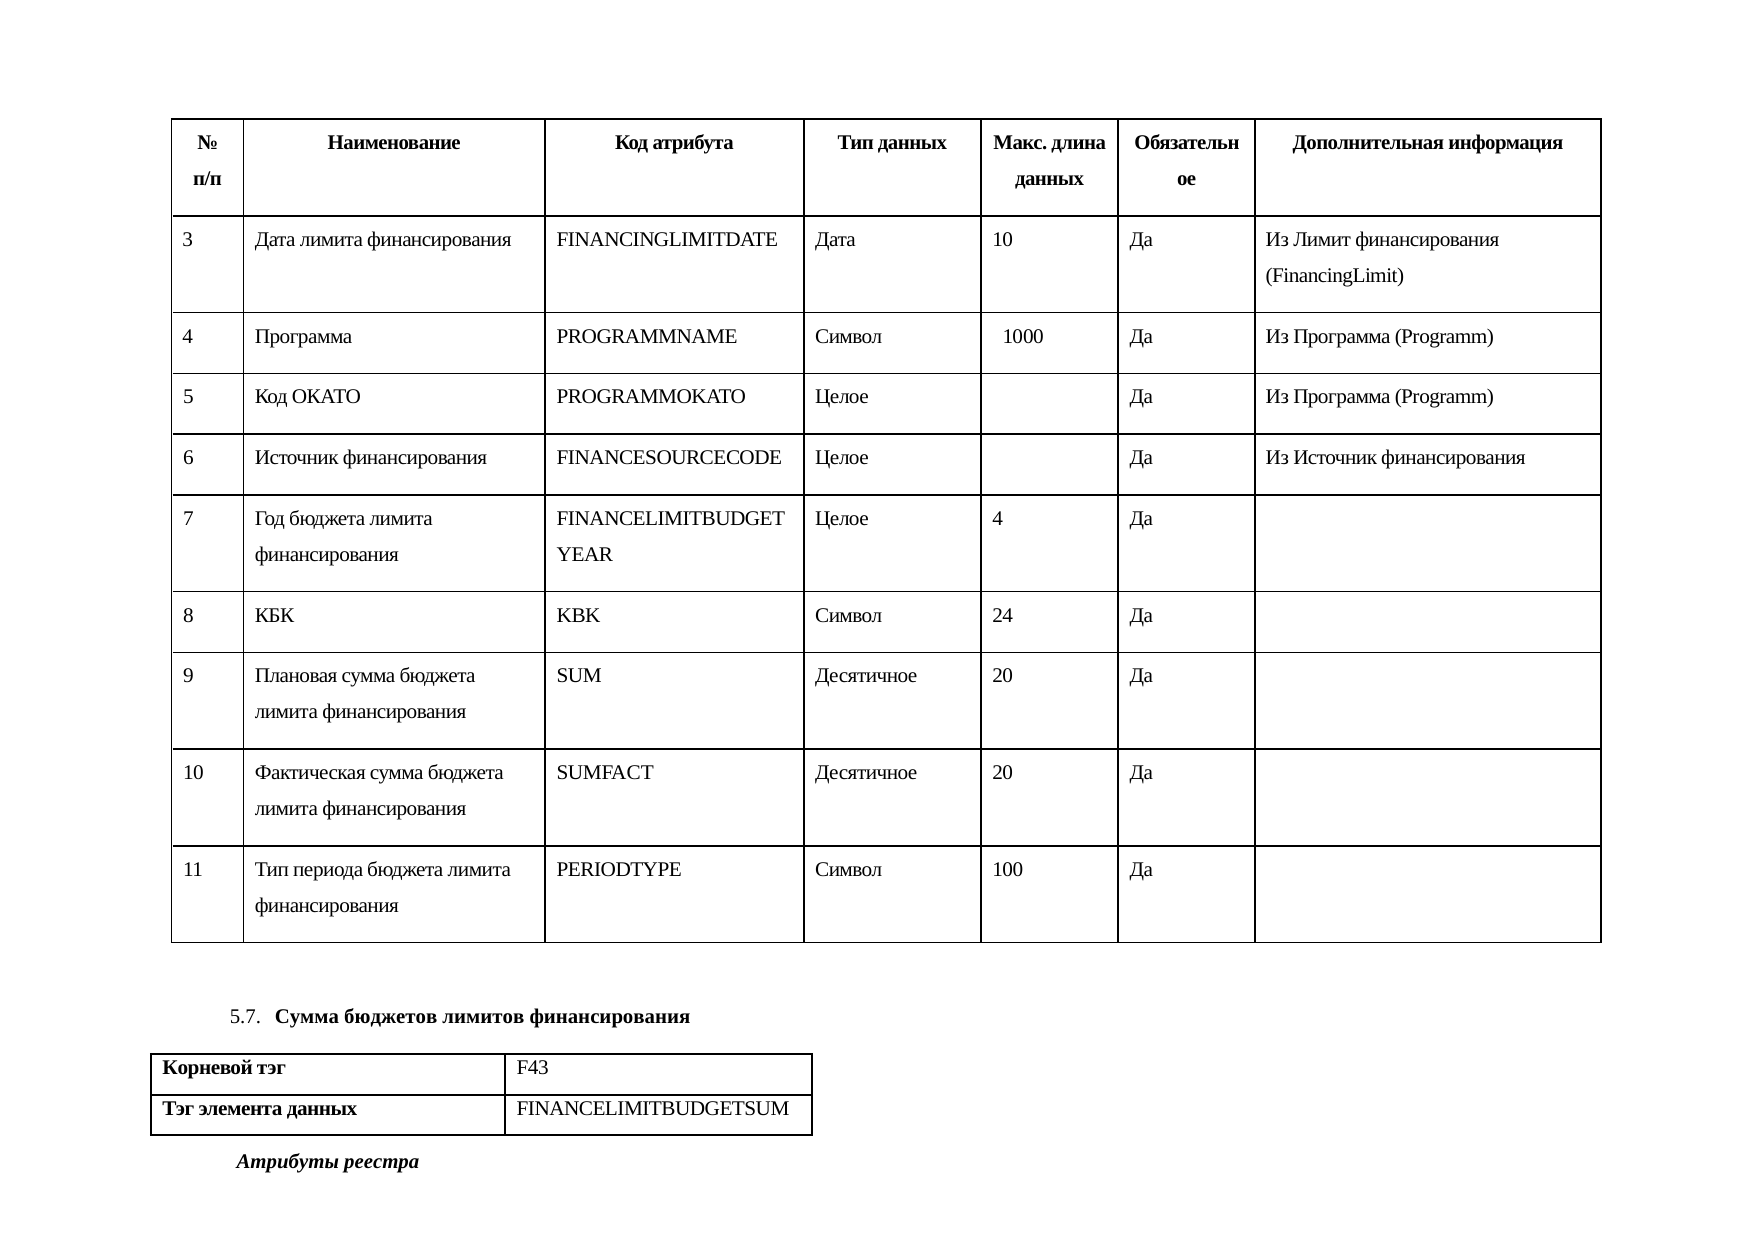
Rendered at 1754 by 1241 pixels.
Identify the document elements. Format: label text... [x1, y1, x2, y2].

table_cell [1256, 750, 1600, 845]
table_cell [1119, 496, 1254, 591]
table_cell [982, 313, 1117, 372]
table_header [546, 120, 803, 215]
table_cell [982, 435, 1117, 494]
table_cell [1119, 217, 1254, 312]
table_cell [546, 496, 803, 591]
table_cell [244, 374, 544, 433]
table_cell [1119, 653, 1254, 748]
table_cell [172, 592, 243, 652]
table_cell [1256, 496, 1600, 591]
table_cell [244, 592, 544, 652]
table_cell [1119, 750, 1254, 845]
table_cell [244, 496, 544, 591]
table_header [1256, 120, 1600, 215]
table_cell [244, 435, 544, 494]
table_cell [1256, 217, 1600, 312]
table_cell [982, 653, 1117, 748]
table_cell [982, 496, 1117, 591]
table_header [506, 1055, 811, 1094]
text Сумма бюджетов лимитов финансирования [229, 1004, 1651, 1028]
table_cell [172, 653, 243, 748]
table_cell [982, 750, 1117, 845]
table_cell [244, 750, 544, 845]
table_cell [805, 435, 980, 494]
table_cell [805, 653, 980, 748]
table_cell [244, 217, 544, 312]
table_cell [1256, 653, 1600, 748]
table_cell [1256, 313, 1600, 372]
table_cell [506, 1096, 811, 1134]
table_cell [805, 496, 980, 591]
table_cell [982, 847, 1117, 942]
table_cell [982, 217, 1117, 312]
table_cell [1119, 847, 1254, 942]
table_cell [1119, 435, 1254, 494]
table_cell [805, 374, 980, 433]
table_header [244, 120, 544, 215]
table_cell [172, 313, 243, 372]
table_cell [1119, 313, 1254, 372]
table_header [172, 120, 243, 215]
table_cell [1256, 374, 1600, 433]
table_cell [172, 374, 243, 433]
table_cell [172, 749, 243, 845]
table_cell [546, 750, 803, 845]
text Атрибуты реестра [162, 1149, 1651, 1173]
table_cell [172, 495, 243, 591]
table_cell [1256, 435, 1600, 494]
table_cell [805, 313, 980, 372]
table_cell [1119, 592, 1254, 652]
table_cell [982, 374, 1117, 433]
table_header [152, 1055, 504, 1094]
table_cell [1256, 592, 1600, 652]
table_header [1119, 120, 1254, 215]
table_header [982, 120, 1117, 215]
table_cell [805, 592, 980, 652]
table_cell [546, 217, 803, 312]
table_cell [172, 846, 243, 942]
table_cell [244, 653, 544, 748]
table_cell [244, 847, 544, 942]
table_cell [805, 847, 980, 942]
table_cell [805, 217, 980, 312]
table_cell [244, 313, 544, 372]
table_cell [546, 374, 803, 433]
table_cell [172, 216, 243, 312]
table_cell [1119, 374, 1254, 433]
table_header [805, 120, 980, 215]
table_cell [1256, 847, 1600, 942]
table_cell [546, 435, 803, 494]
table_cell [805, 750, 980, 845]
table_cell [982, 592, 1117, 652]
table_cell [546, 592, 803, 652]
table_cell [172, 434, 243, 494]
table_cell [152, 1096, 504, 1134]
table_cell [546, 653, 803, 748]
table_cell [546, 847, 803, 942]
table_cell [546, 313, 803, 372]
